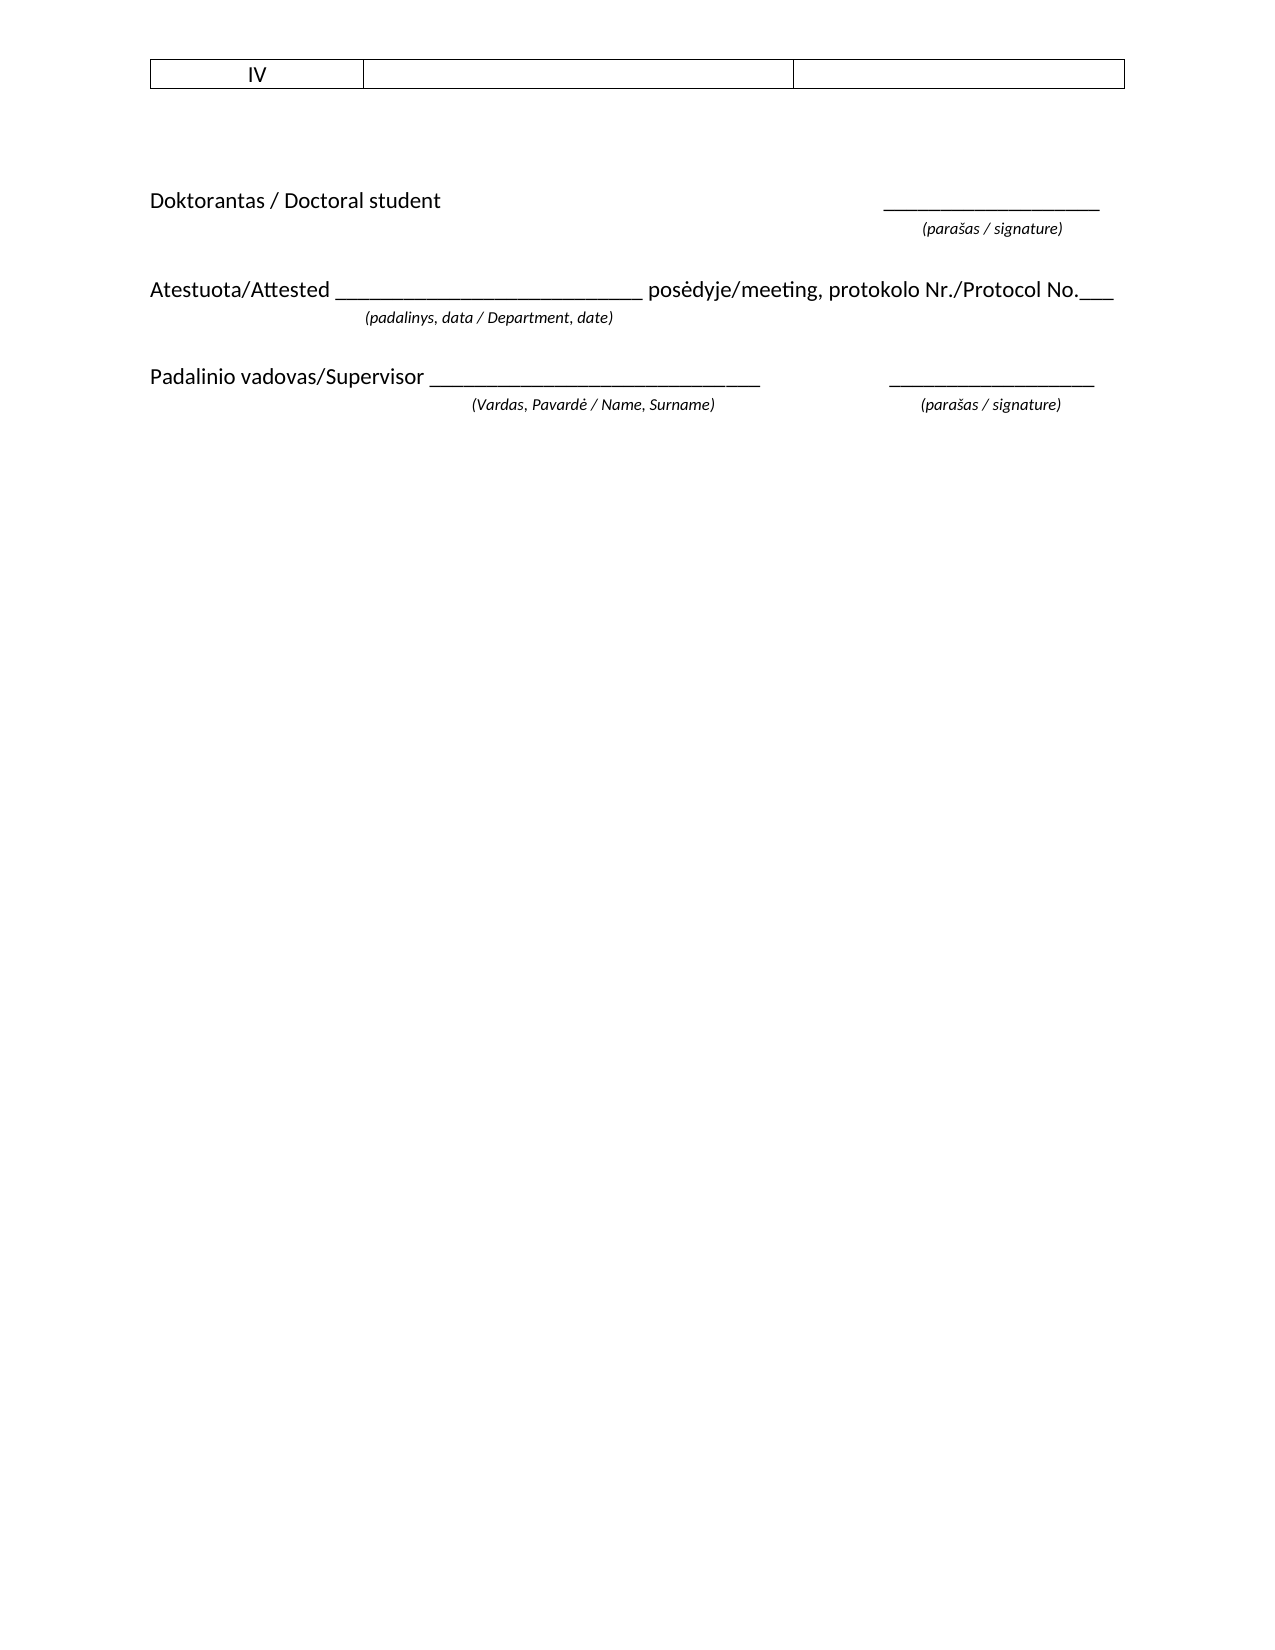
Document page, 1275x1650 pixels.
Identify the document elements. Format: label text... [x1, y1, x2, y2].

text Atestuota/Attested ___________________________ posėdyje/meeting, protokolo Nr./Protocol No.___ [150, 275, 1125, 303]
table_cell [794, 60, 1124, 88]
table_cell IV [151, 60, 363, 88]
text Doktorantas / Doctoral student ___________________ [150, 186, 1125, 214]
text Padalinio vadovas/Supervisor _____________________________ __________________ [150, 362, 1125, 390]
text (Vardas, Pavardė / Name, Surname) (parašas / signature) [150, 394, 1125, 415]
text (parašas / signature) [150, 218, 1125, 238]
table_cell [364, 60, 793, 88]
text (padalinys, data / Department, date) [150, 307, 1125, 327]
